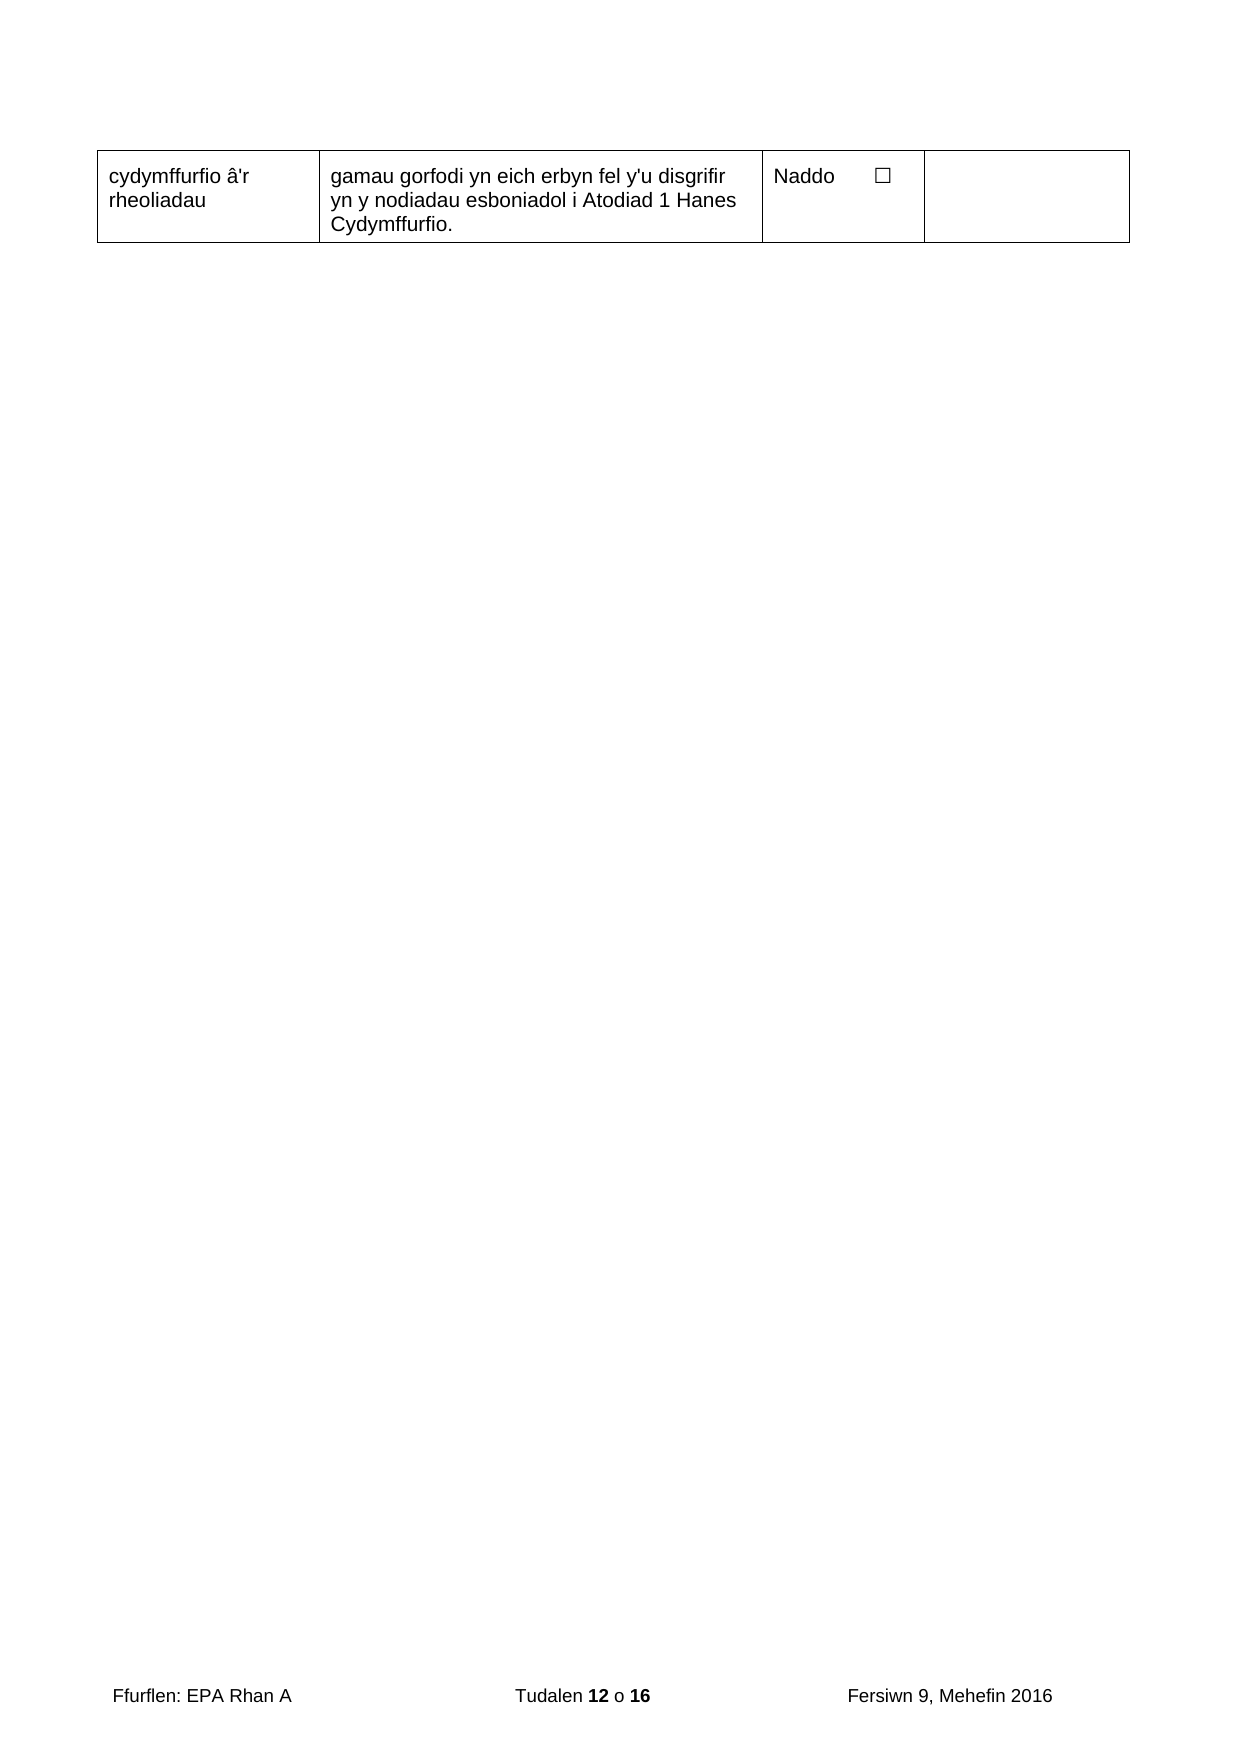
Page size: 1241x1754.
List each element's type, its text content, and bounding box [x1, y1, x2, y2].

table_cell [98, 151, 319, 242]
table_cell [925, 151, 1129, 242]
table_cell Do Naddo [763, 151, 862, 242]
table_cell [320, 151, 762, 242]
table_cell [862, 151, 924, 242]
